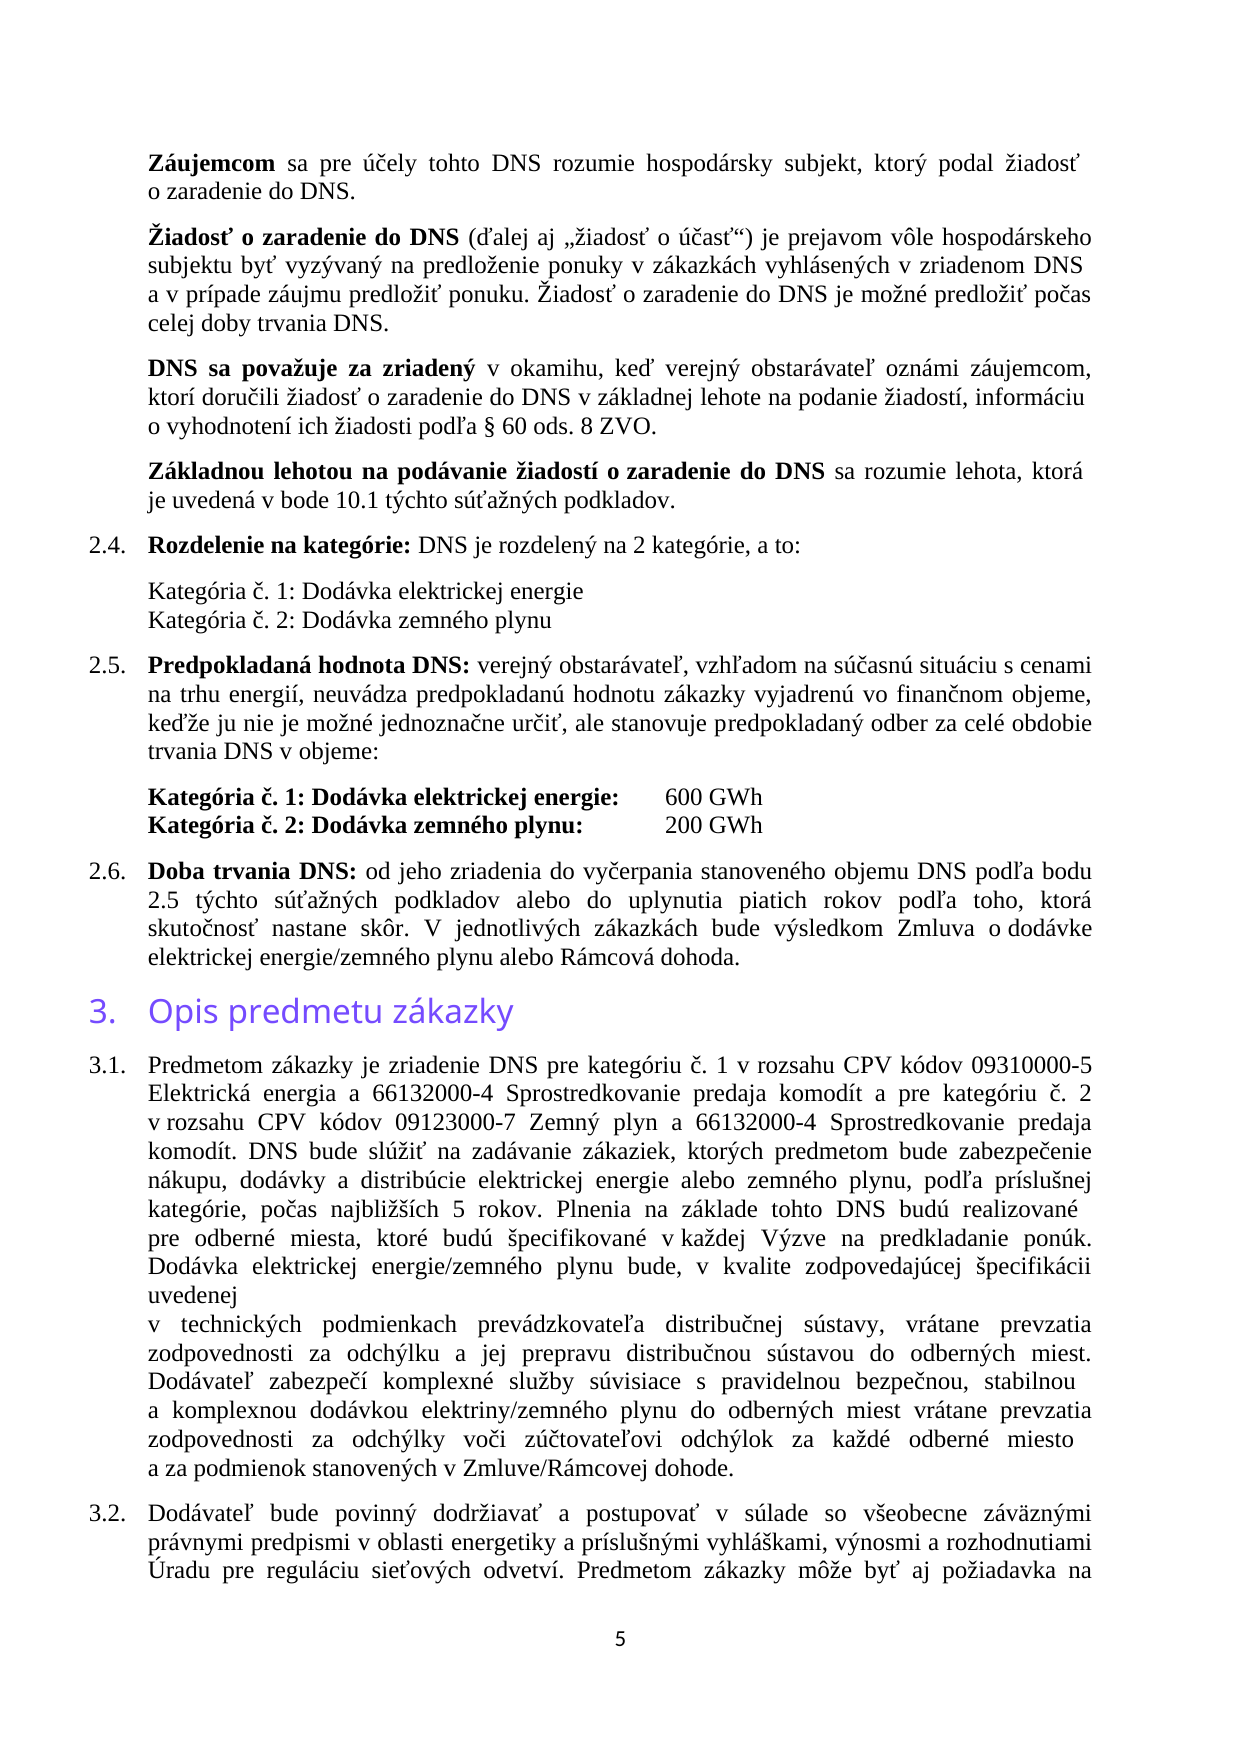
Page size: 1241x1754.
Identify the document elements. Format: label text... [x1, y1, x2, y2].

text Záujemcom sa pre účely tohto DNS rozumie hospodársky subjekt, ktorý podal žiadosť o zaradenie do DNS. [148, 148, 1092, 205]
text Kategória č. 2: Dodávka zemného plynu: 200 GWh [148, 811, 1092, 839]
list Doba trvania DNS: od jeho zriadenia do vyčerpania stanoveného objemu DNS podľa bodu 2.5 týchto súťažných podkladov alebo do uplynutia piatich rokov podľa toho, ktorá skutočnosť nastane skôr. V jednotlivých zákazkách bude výsledkom Zmluva o dodávke elektrickej energie/zemného plynu alebo Rámcová dohoda. [89, 856, 1092, 971]
text Kategória č. 2: Dodávka zemného plynu [148, 605, 1092, 633]
text Kategória č. 1: Dodávka elektrickej energie [148, 576, 1092, 605]
text Základnou lehotou na podávanie žiadostí o zaradenie do DNS sa rozumie lehota, ktorá je uvedená v bode 10.1 týchto súťažných podkladov. [148, 456, 1092, 514]
subtitle Opis predmetu zákazky [89, 988, 1092, 1033]
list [89, 1498, 1092, 1584]
text DNS sa považuje za zriadený v okamihu, keď verejný obstarávateľ oznámi záujemcom, ktorí doručili žiadosť o zaradenie do DNS v základnej lehote na podanie žiadostí, informáciu o vyhodnotení ich žiadosti podľa § 60 ods. 8 ZVO. [148, 353, 1092, 440]
list Predpokladaná hodnota DNS: verejný obstarávateľ, vzhľadom na súčasnú situáciu s cenami na trhu energií, neuvádza predpokladanú hodnotu zákazky vyjadrenú vo finančnom objeme, keďže ju nie je možné jednoznačne určiť, ale stanovuje predpokladaný odber za celé obdobie trvania DNS v objeme: [89, 650, 1092, 765]
text Kategória č. 1: Dodávka elektrickej energie: 600 GWh [148, 782, 1092, 811]
text Žiadosť o zaradenie do DNS (ďalej aj „žiadosť o účasť“) je prejavom vôle hospodárskeho subjektu byť vyzývaný na predloženie ponuky v zákazkách vyhlásených v zriadenom DNS a v prípade záujmu predložiť ponuku. Žiadosť o zaradenie do DNS je možné predložiť počas celej doby trvania DNS. [148, 222, 1092, 337]
list Predmetom zákazky je zriadenie DNS pre kategóriu č. 1 v rozsahu CPV kódov 09310000-5 Elektrická energia a 66132000-4 Sprostredkovanie predaja komodít a pre kategóriu č. 2 v rozsahu CPV kódov 09123000-7 Zemný plyn a 66132000-4 Sprostredkovanie predaja komodít. DNS bude slúžiť na zadávanie zákaziek, ktorých predmetom bude zabezpečenie nákupu, dodávky a distribúcie elektrickej energie alebo zemného plynu, podľa príslušnej kategórie, počas najbližších 5 rokov. Plnenia na základe tohto DNS budú realizované pre odberné miesta, ktoré budú špecifikované v každej Výzve na predkladanie ponúk. Dodávka elektrickej energie/zemného plynu bude, v kvalite zodpovedajúcej špecifikácii uvedenej v technických podmienkach prevádzkovateľa distribučnej sústavy, vrátane prevzatia zodpovednosti za odchýlku a jej prepravu distribučnou sústavou do odberných miest. Dodávateľ zabezpečí komplexné služby súvisiace s pravidelnou bezpečnou, stabilnou a komplexnou dodávkou elektriny/zemného plynu do odberných miest vrátane prevzatia zodpovednosti za odchýlky voči zúčtovateľovi odchýlok za každé odberné miesto a za podmienok stanovených v Zmluve/Rámcovej dohode. [89, 1050, 1092, 1481]
list Rozdelenie na kategórie: DNS je rozdelený na 2 kategórie, a to: [89, 531, 1092, 559]
